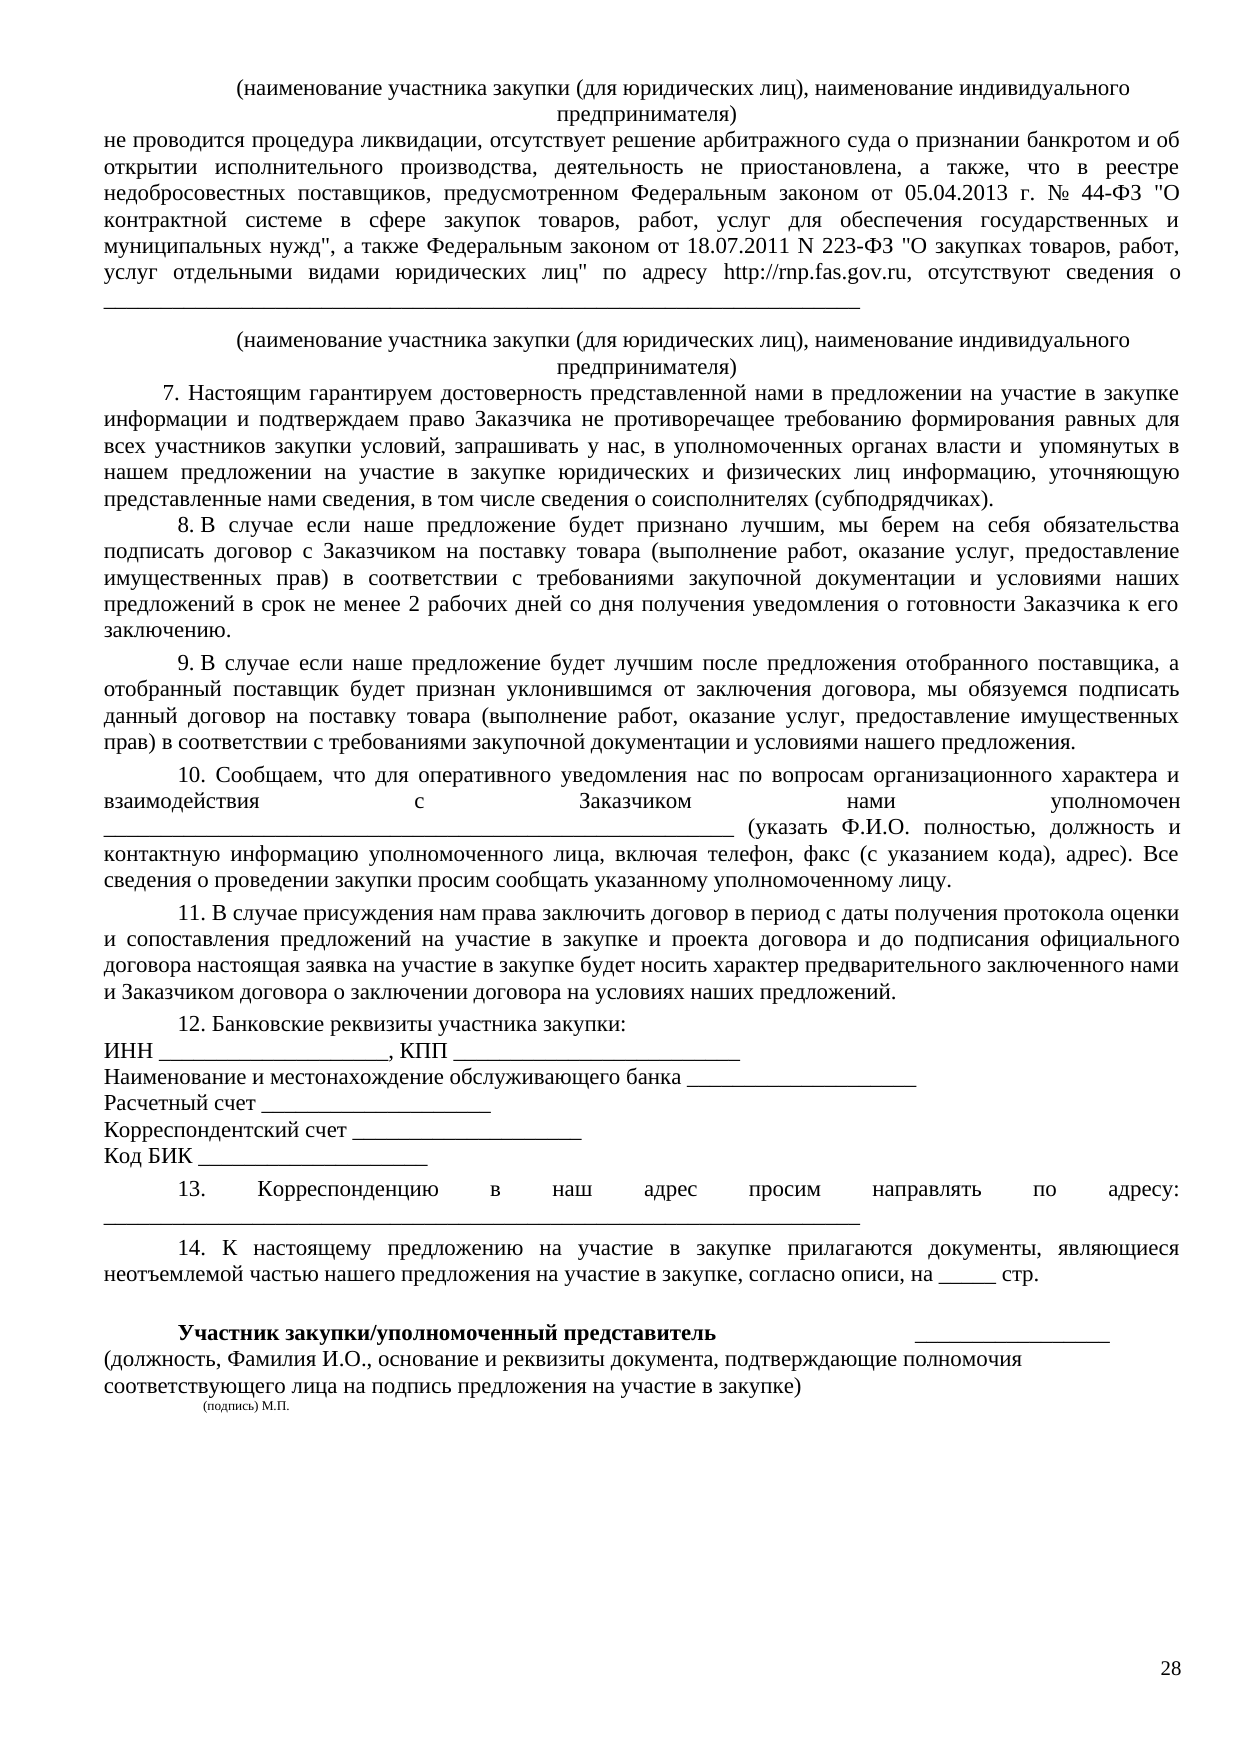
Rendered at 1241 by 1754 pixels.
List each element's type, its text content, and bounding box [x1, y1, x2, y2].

text (наименование участника закупки (для юридических лиц), наименование индивидуального предпринимателя) [103, 74, 1190, 127]
text 8. В случае если наше предложение будет признано лучшим, мы берем на себя обязательства подписать договор с Заказчиком на поставку товара (выполнение работ, оказание услуг, предоставление имущественных прав) в соответствии с требованиями закупочной документации и условиями наших предложений в срок не менее 2 рабочих дней со дня получения уведомления о готовности Заказчика к его заключению. [103, 511, 1181, 643]
text Участник закупки/уполномоченный представитель _________________ (должность, Фамилия И.О., основание и реквизиты документа, подтверждающие полномочия соответствующего лица на подпись предложения на участие в закупке) [103, 1319, 1181, 1398]
text 7. Настоящим гарантируем достоверность представленной нами в предложении на участие в закупке информации и подтверждаем право Заказчика не противоречащее требованию формирования равных для всех участников закупки условий, запрашивать у нас, в уполномоченных органах власти и упомянутых в нашем предложении на участие в закупке юридических и физических лиц информацию, уточняющую представленные нами сведения, в том числе сведения о соисполнителях (субподрядчиках). [103, 379, 1181, 511]
text Расчетный счет ____________________ [103, 1089, 1181, 1116]
text 14. К настоящему предложению на участие в закупке прилагаются документы, являющиеся неотъемлемой частью нашего предложения на участие в закупке, согласно описи, на _____ стр. [103, 1234, 1181, 1286]
text (наименование участника закупки (для юридических лиц), наименование индивидуального предпринимателя) [103, 326, 1190, 379]
text 13. Корреспонденцию в наш адрес просим направлять по адресу: __________________________________________________________________ [103, 1175, 1181, 1227]
text не проводится процедура ликвидации, отсутствует решение арбитражного суда о признании банкротом и об открытии исполнительного производства, деятельность не приостановлена, а также, что в реестре недобросовестных поставщиков, предусмотренном Федеральным законом от 05.04.2013 г. № 44-ФЗ "О контрактной системе в сфере закупок товаров, работ, услуг для обеспечения государственных и муниципальных нужд", а также Федеральным законом от 18.07.2011 N 223-ФЗ "О закупках товаров, работ, услуг отдельными видами юридических лиц" по адресу http://rnp.fas.gov.ru, отсутствуют сведения о __________________________________________________________________ [103, 127, 1181, 311]
text ИНН ____________________, КПП _________________________ [103, 1037, 1181, 1063]
text 11. В случае присуждения нам права заключить договор в период с даты получения протокола оценки и сопоставления предложений на участие в закупке и проекта договора и до подписания официального договора настоящая заявка на участие в закупке будет носить характер предварительного заключенного нами и Заказчиком договора о заключении договора на условиях наших предложений. [103, 899, 1181, 1004]
text (подпись) М.П. [103, 1398, 1181, 1424]
text Код БИК ____________________ [103, 1142, 1181, 1168]
text Корреспондентский счет ____________________ [103, 1116, 1181, 1142]
text 10. Сообщаем, что для оперативного уведомления нас по вопросам организационного характера и взаимодействия с Заказчиком нами уполномочен _______________________________________________________ (указать Ф.И.О. полностью, должность и контактную информацию уполномоченного лица, включая телефон, факс (с указанием кода), адрес). Все сведения о проведении закупки просим сообщать указанному уполномоченному лицу. [103, 761, 1181, 892]
text Наименование и местонахождение обслуживающего банка ____________________ [103, 1063, 1181, 1089]
text 9. В случае если наше предложение будет лучшим после предложения отобранного поставщика, а отобранный поставщик будет признан уклонившимся от заключения договора, мы обязуемся подписать данный договор на поставку товара (выполнение работ, оказание услуг, предоставление имущественных прав) в соответствии с требованиями закупочной документации и условиями нашего предложения. [103, 649, 1181, 754]
text 12. Банковские реквизиты участника закупки: [103, 1010, 1181, 1037]
